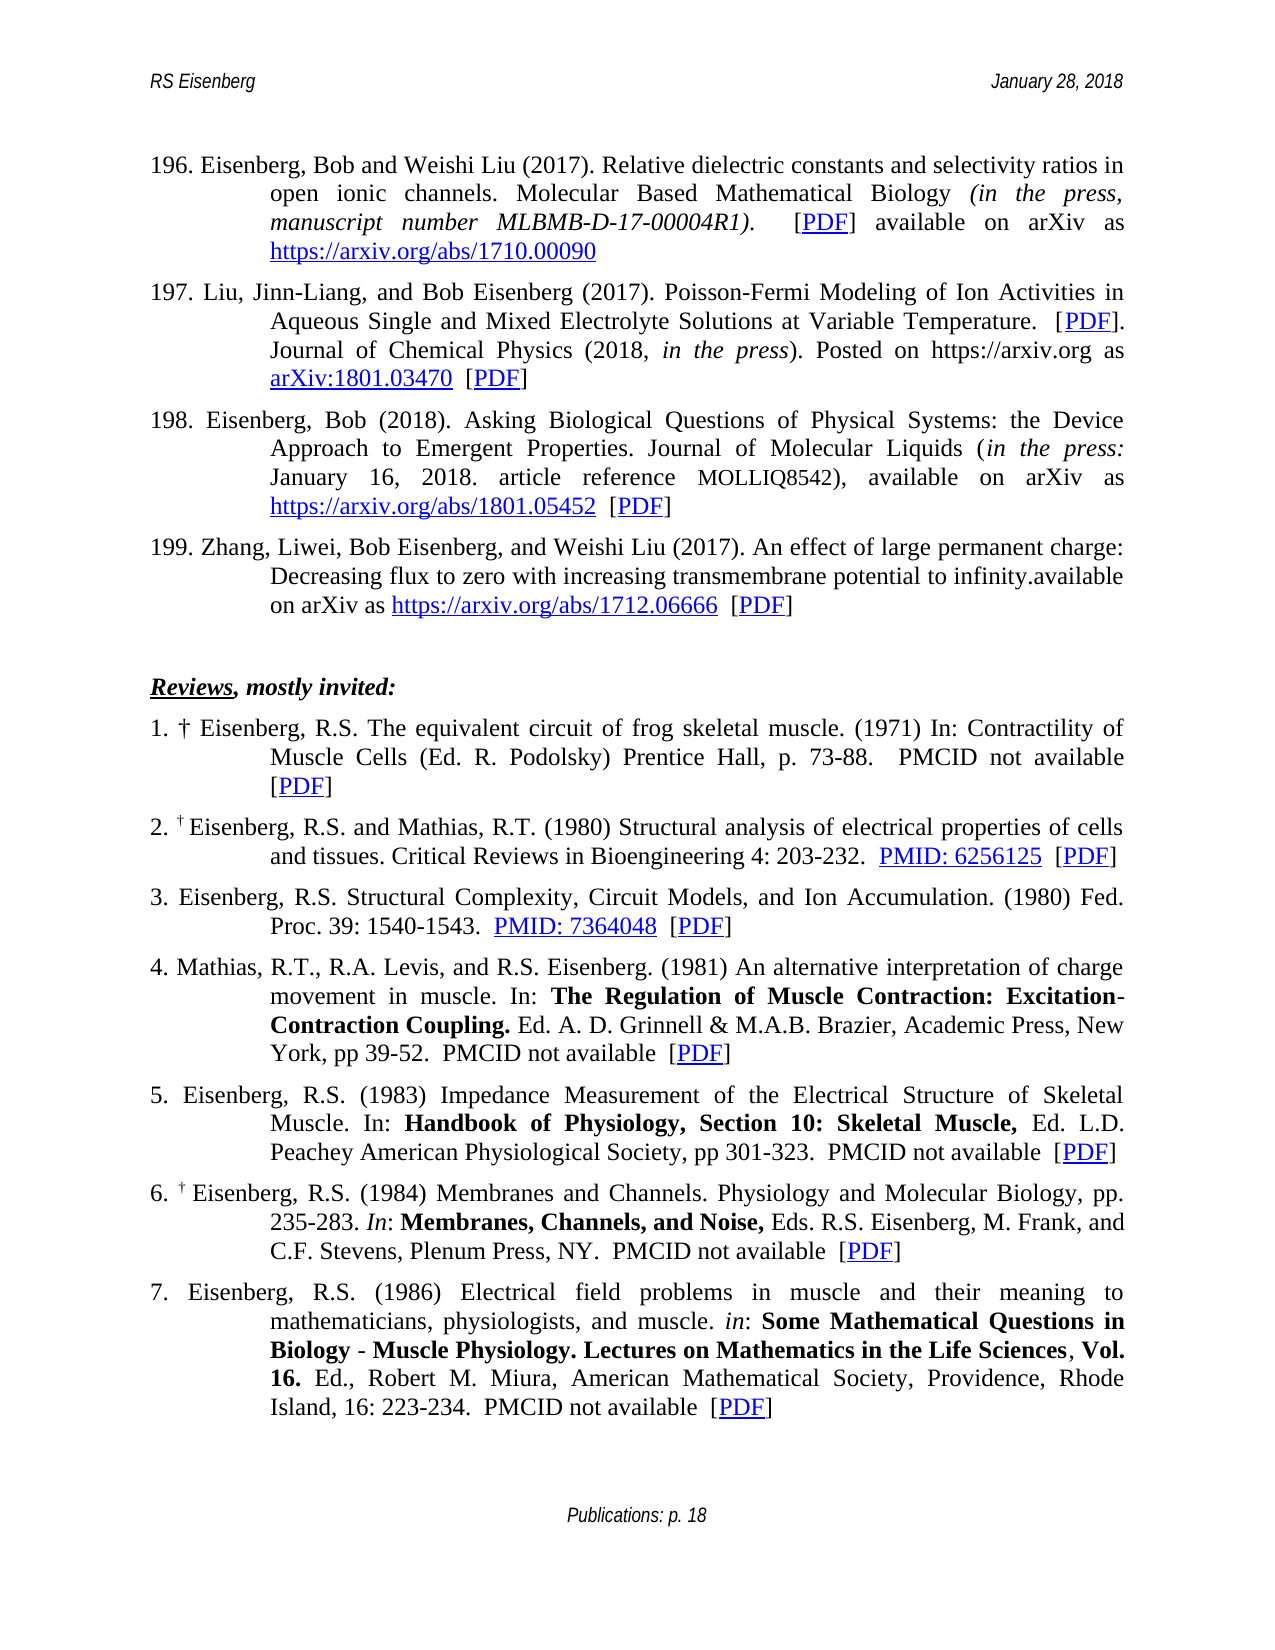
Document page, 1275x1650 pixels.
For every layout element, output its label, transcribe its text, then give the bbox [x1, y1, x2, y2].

text 6. † Eisenberg, R.S. (1984) Membranes and Channels. Physiology and Molecular Biology, pp. 235-283. In: Membranes, Channels, and Noise, Eds. R.S. Eisenberg, M. Frank, and C.F. Stevens, Plenum Press, NY. PMCID not available [PDF] [150, 1178, 1125, 1265]
text 197. Liu, Jinn-Liang, and Bob Eisenberg (2017). Poisson-Fermi Modeling of Ion Activities in Aqueous Single and Mixed Electrolyte Solutions at Variable Temperature. [PDF]. Journal of Chemical Physics (2018, in the press). Posted on https://arxiv.org as arXiv:1801.03470 [PDF] [150, 277, 1125, 392]
text 7. Eisenberg, R.S. (1986) Electrical field problems in muscle and their meaning to mathematicians, physiologists, and muscle. in: Some Mathematical Questions in Biology - Muscle Physiology. Lectures on Mathematics in the Life Sciences, Vol. 16. Ed., Robert M. Miura, American Mathematical Society, Providence, Rhode Island, 16: 223-234. PMCID not available [PDF] [150, 1277, 1125, 1421]
text 5. Eisenberg, R.S. (1983) Impedance Measurement of the Electrical Structure of Skeletal Muscle. In: Handbook of Physiology, Section 10: Skeletal Muscle, Ed. L.D. Peachey American Physiological Society, pp 301-323. PMCID not available [PDF] [150, 1080, 1125, 1166]
text Reviews, mostly invited: [150, 672, 1125, 701]
text 196. Eisenberg, Bob and Weishi Liu (2017). Relative dielectric constants and selectivity ratios in open ionic channels. Molecular Based Mathematical Biology (in the press, manuscript number MLBMB-D-17-00004R1). [PDF] available on arXiv as https://arxiv.org/abs/1710.00090 [150, 150, 1125, 265]
text 2. † Eisenberg, R.S. and Mathias, R.T. (1980) Structural analysis of electrical properties of cells and tissues. Critical Reviews in Bioengineering 4: 203-232. PMID: 6256125 [PDF] [150, 812, 1125, 870]
text 4. Mathias, R.T., R.A. Levis, and R.S. Eisenberg. (1981) An alternative interpretation of charge movement in muscle. In: The Regulation of Muscle Contraction: Excitation-Contraction Coupling. Ed. A. D. Grinnell & M.A.B. Brazier, Academic Press, New York, pp 39-52. PMCID not available [PDF] [150, 952, 1125, 1067]
text 199. Zhang, Liwei, Bob Eisenberg, and Weishi Liu (2017). An effect of large permanent charge: Decreasing flux to zero with increasing transmembrane potential to infinity.available on arXiv as https://arxiv.org/abs/1712.06666 [PDF] [150, 532, 1125, 618]
text 1. † Eisenberg, R.S. The equivalent circuit of frog skeletal muscle. (1971) In: Contractility of Muscle Cells (Ed. R. Podolsky) Prentice Hall, p. 73-88. PMCID not available [PDF] [150, 713, 1125, 800]
text 198. Eisenberg, Bob (2018). Asking Biological Questions of Physical Systems: the Device Approach to Emergent Properties. Journal of Molecular Liquids (in the press: January 16, 2018. article reference MOLLIQ8542), available on arXiv as https://arxiv.org/abs/1801.05452 [PDF] [150, 405, 1125, 520]
text 3. Eisenberg, R.S. Structural Complexity, Circuit Models, and Ion Accumulation. (1980) Fed. Proc. 39: 1540-1543. PMID: 7364048 [PDF] [150, 882, 1125, 940]
